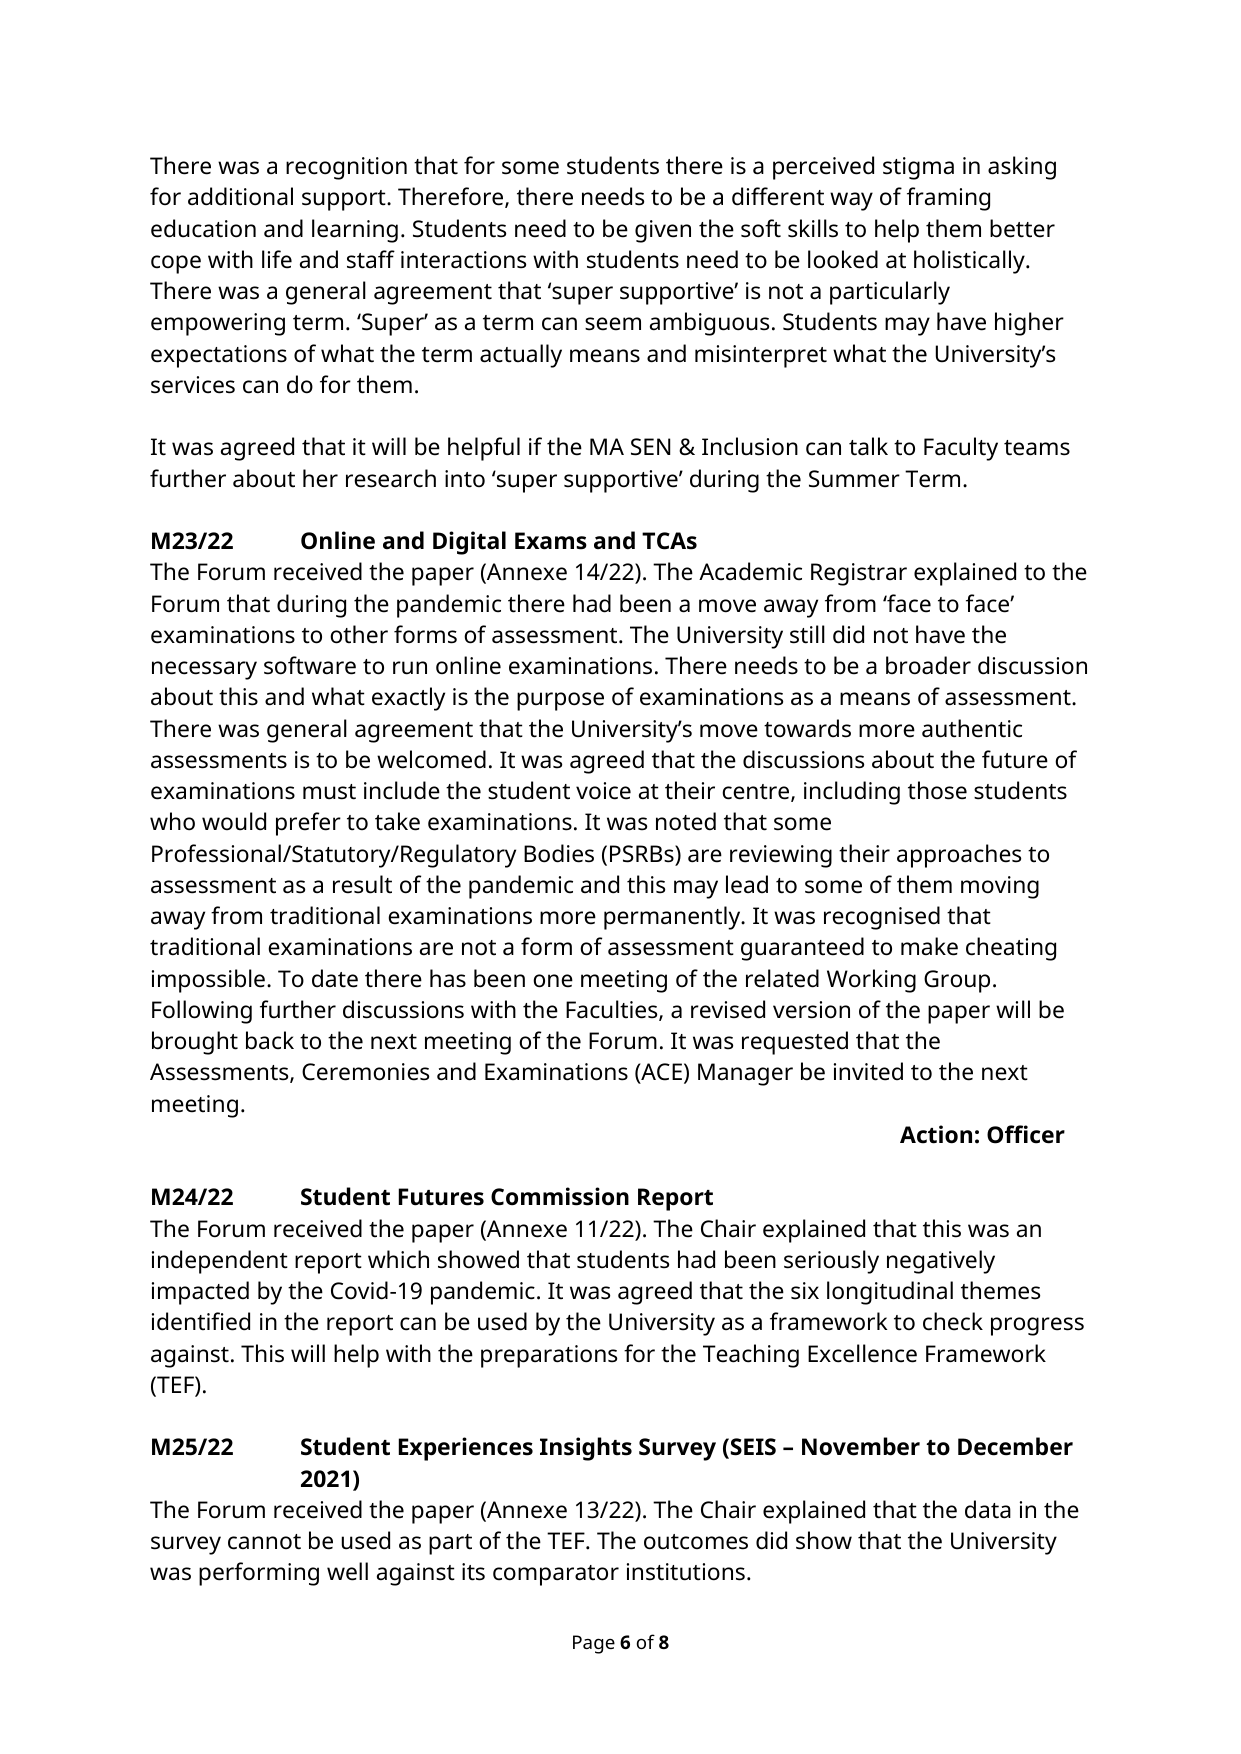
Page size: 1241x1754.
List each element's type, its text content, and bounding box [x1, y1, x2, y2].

text M23/22 Online and Digital Exams and TCAs [150, 525, 1090, 556]
text It was agreed that it will be helpful if the MA SEN & Inclusion can talk to Faculty teams further about her research into ‘super supportive’ during the Summer Term. [150, 431, 1090, 494]
text The Forum received the paper (Annexe 13/22). The Chair explained that the data in the survey cannot be used as part of the TEF. The outcomes did show that the University was performing well against its comparator institutions. [150, 1494, 1090, 1587]
text Action: Officer [825, 1119, 1090, 1150]
text M24/22 Student Futures Commission Report [150, 1181, 1090, 1212]
text The Forum received the paper (Annexe 14/22). The Academic Registrar explained to the Forum that during the pandemic there had been a move away from ‘face to face’ examinations to other forms of assessment. The University still did not have the necessary software to run online examinations. There needs to be a broader discussion about this and what exactly is the purpose of examinations as a means of assessment. There was general agreement that the University’s move towards more authentic assessments is to be welcomed. It was agreed that the discussions about the future of examinations must include the student voice at their centre, including those students who would prefer to take examinations. It was noted that some Professional/Statutory/Regulatory Bodies (PSRBs) are reviewing their approaches to assessment as a result of the pandemic and this may lead to some of them moving away from traditional examinations more permanently. It was recognised that traditional examinations are not a form of assessment guaranteed to make cheating impossible. To date there has been one meeting of the related Working Group. Following further discussions with the Faculties, a revised version of the paper will be brought back to the next meeting of the Forum. It was requested that the Assessments, Ceremonies and Examinations (ACE) Manager be invited to the next meeting. [150, 556, 1090, 1119]
text M25/22 Student Experiences Insights Survey (SEIS – November to December 2021) [150, 1431, 1090, 1494]
text There was a recognition that for some students there is a perceived stigma in asking for additional support. Therefore, there needs to be a different way of framing education and learning. Students need to be given the soft skills to help them better cope with life and staff interactions with students need to be looked at holistically. There was a general agreement that ‘super supportive’ is not a particularly empowering term. ‘Super’ as a term can seem ambiguous. Students may have higher expectations of what the term actually means and misinterpret what the University’s services can do for them. [150, 150, 1090, 400]
text The Forum received the paper (Annexe 11/22). The Chair explained that this was an independent report which showed that students had been seriously negatively impacted by the Covid-19 pandemic. It was agreed that the six longitudinal themes identified in the report can be used by the University as a framework to check progress against. This will help with the preparations for the Teaching Excellence Framework (TEF). [150, 1212, 1090, 1400]
